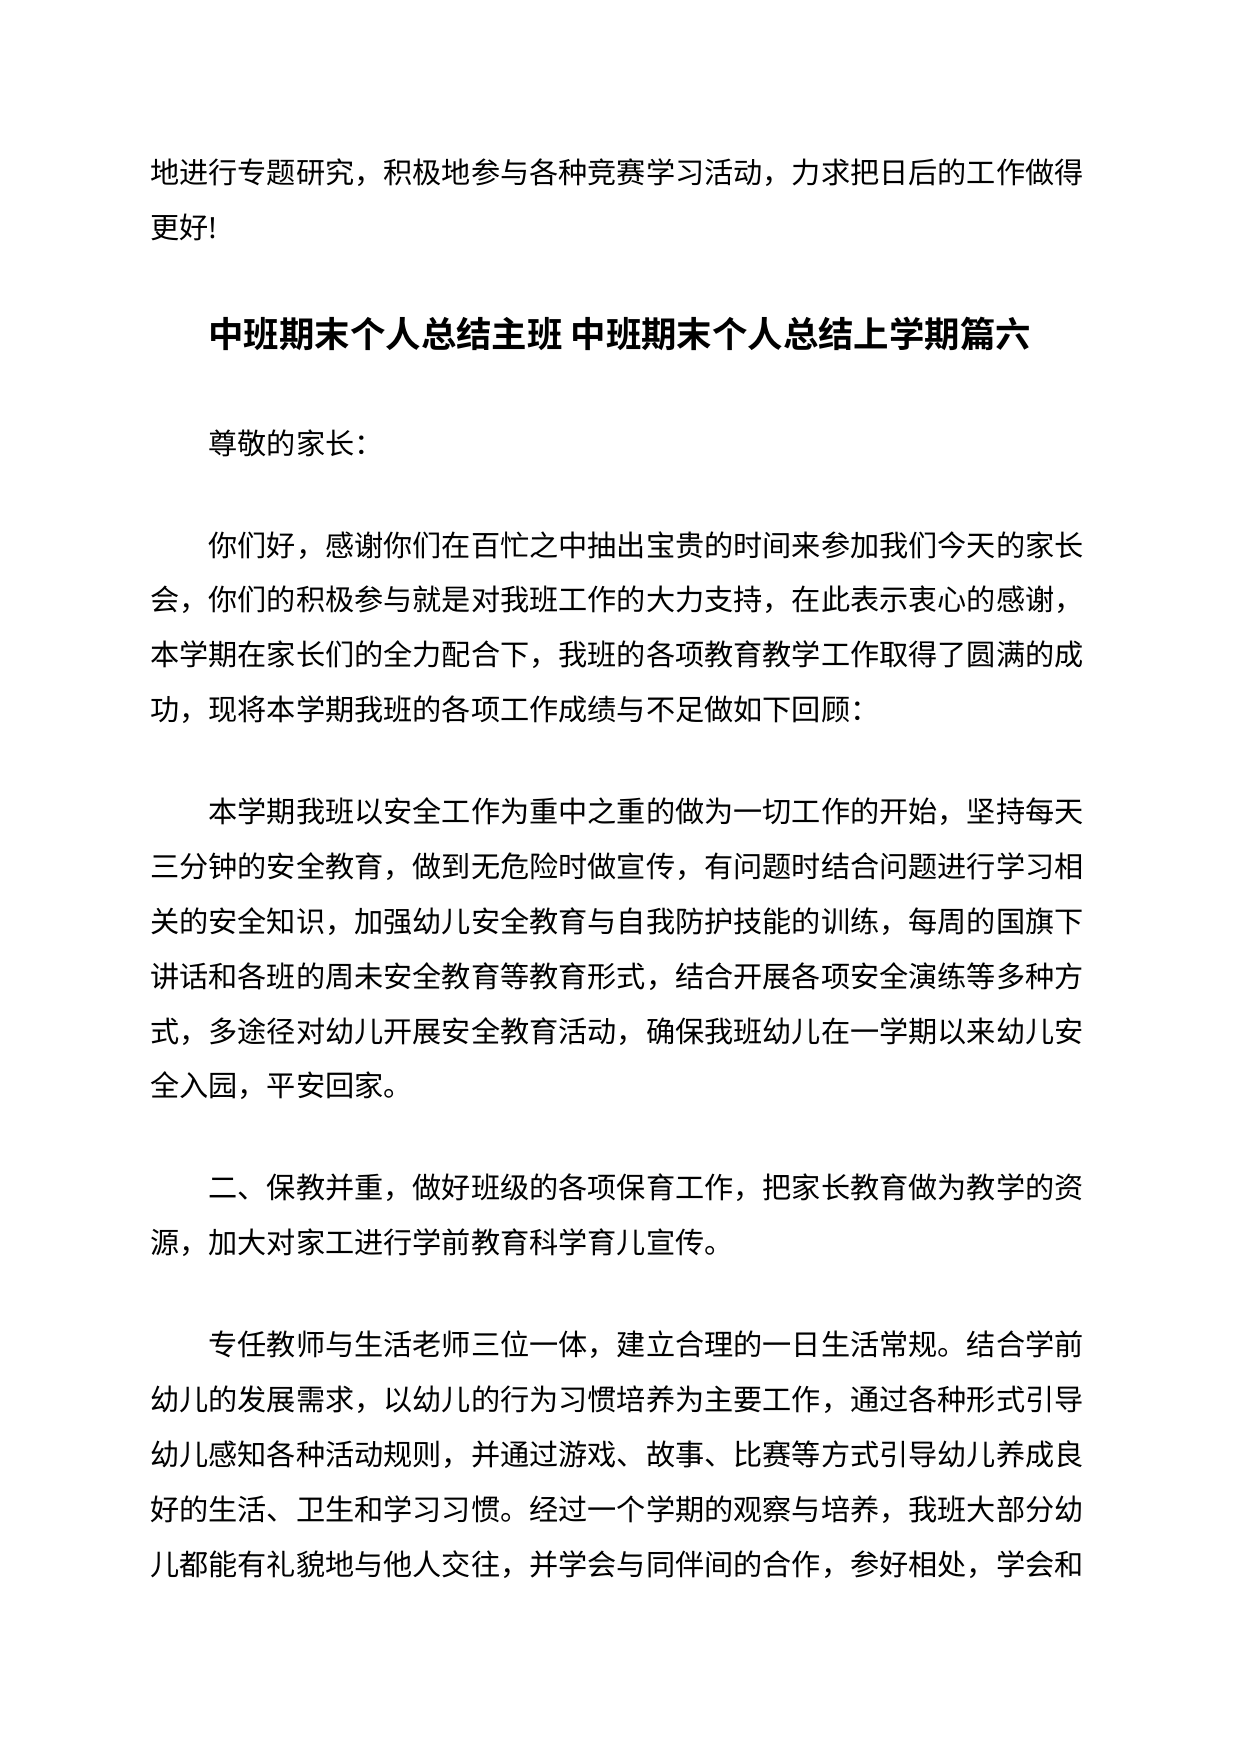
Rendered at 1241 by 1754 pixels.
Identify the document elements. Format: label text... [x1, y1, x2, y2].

text 中班期末个人总结主班 中班期末个人总结上学期篇六 [150, 307, 1090, 358]
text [150, 1321, 1090, 1583]
text 你们好，感谢你们在百忙之中抽出宝贵的时间来参加我们今天的家长会，你们的积极参与就是对我班工作的大力支持，在此表示衷心的感谢，本学期在家长们的全力配合下，我班的各项教育教学工作取得了圆满的成功，现将本学期我班的各项工作成绩与不足做如下回顾： [150, 522, 1090, 729]
text 尊敬的家长： [150, 420, 1090, 463]
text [150, 150, 1090, 247]
text 本学期我班以安全工作为重中之重的做为一切工作的开始，坚持每天三分钟的安全教育，做到无危险时做宣传，有问题时结合问题进行学习相关的安全知识，加强幼儿安全教育与自我防护技能的训练，每周的国旗下讲话和各班的周未安全教育等教育形式，结合开展各项安全演练等多种方式，多途径对幼儿开展安全教育活动，确保我班幼儿在一学期以来幼儿安全入园，平安回家。 [150, 788, 1090, 1105]
text 二、保教并重，做好班级的各项保育工作，把家长教育做为教学的资源，加大对家工进行学前教育科学育儿宣传。 [150, 1165, 1090, 1262]
